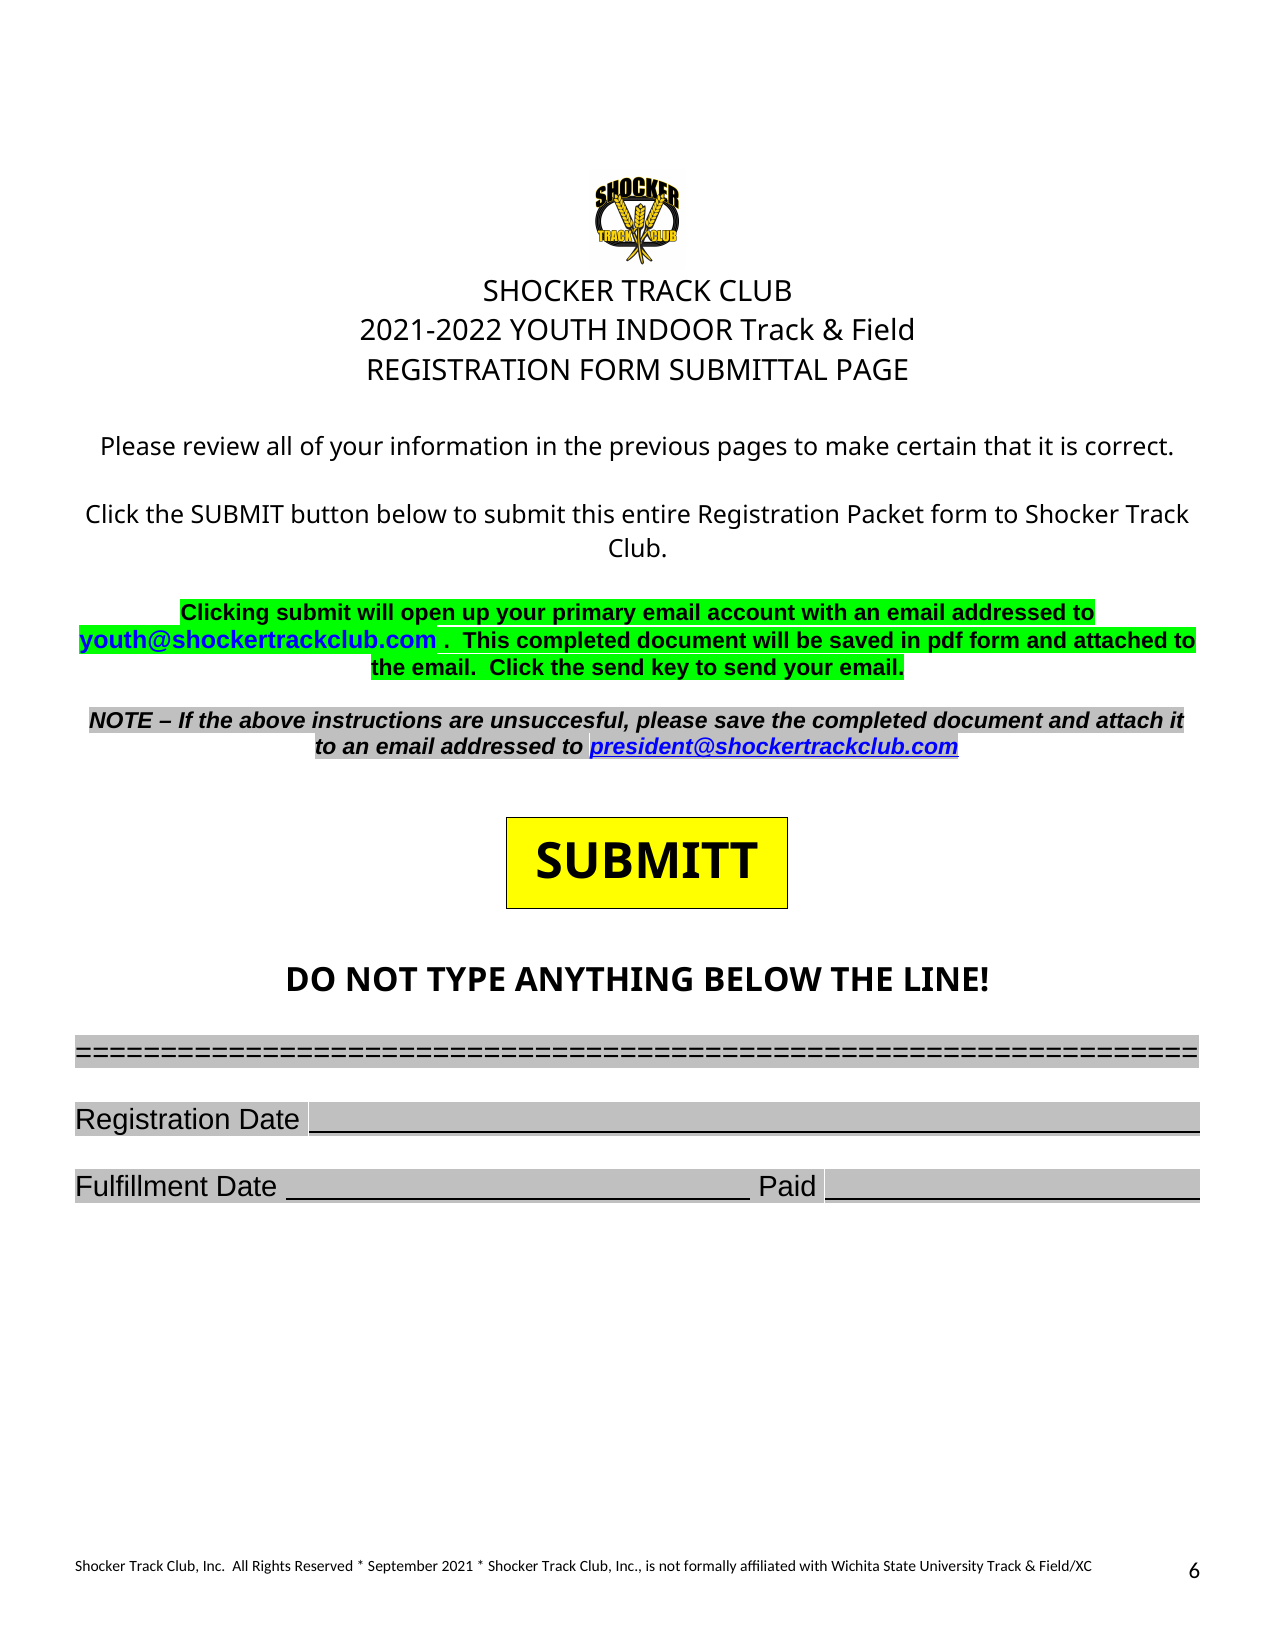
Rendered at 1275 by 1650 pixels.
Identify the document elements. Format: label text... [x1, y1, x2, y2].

picture [589, 169, 686, 270]
text Clicking submit will open up your primary email account with an email addressed to youth@shockertrackclub.com . This completed document will be saved in pdf form and attached to the email. Click the send key to send your email. [437, 599, 1200, 680]
text Click the SUBMIT button below to submit this entire Registration Packet form to Shocker Track Club. [75, 497, 1200, 565]
text DO NOT TYPE ANYTHING BELOW THE LINE! [75, 956, 1200, 1001]
text 2021-2022 YOUTH INDOOR Track & Field [75, 309, 1200, 349]
text Clicking submit will open up your primary email account with an email addressed to youth@shockertrackclub.com . This completed document will be saved in pdf form and attached to the email. Click the send key to send your email. [75, 599, 371, 680]
text NOTE – If the above instructions are unsuccesful, please save the completed document and attach it to an email addressed to president@shockertrackclub.com [75, 707, 315, 759]
text REGISTRATION FORM SUBMITTAL PAGE [75, 349, 1200, 389]
text NOTE – If the above instructions are unsuccesful, please save the completed document and attach it to an email addressed to president@shockertrackclub.com [958, 707, 1200, 759]
text Please review all of your information in the previous pages to make certain that it is correct. [75, 428, 1200, 463]
text SHOCKER TRACK CLUB [75, 270, 1200, 309]
